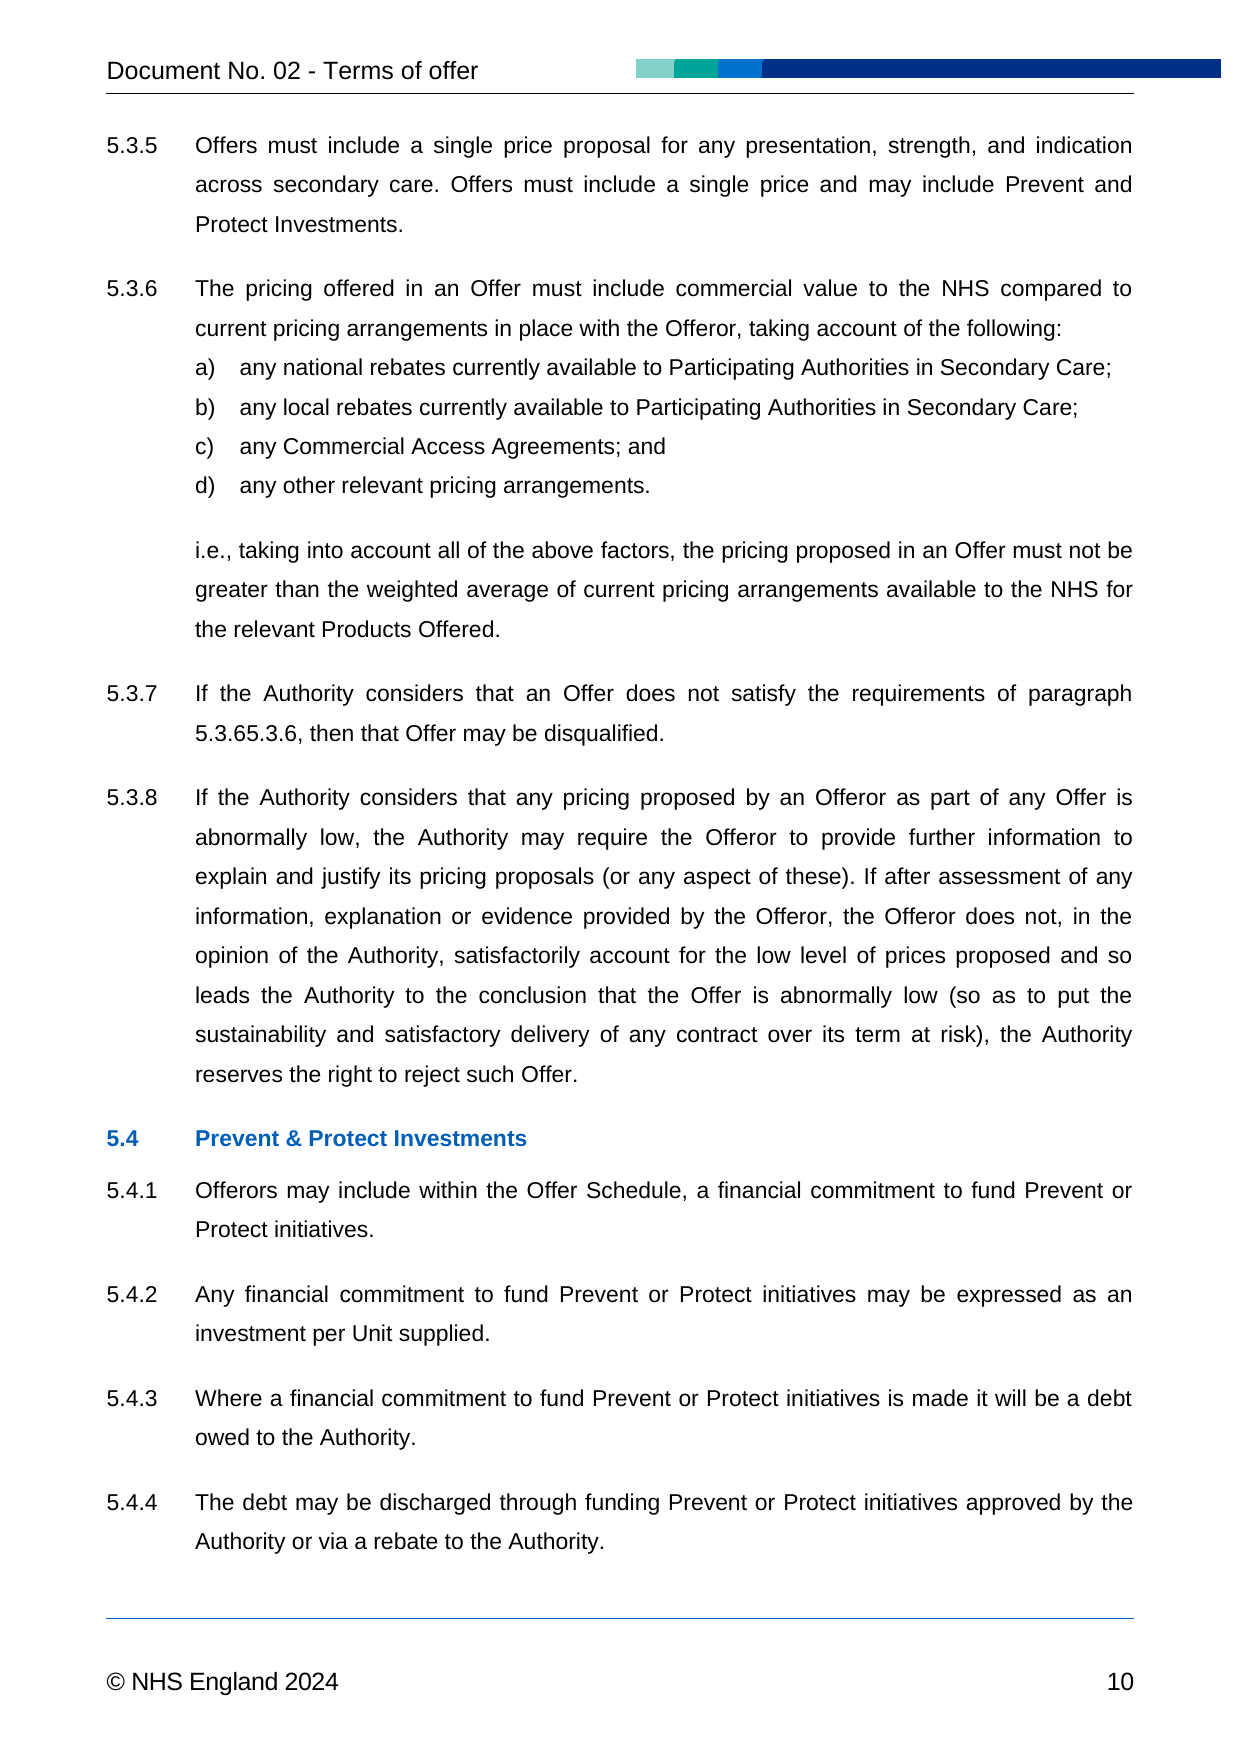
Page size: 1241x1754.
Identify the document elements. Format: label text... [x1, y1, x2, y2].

list Offers must include a single price proposal for any presentation, strength, and indication across secondary care. Offers must include a single price and may include Prevent and Protect Investments. [106, 132, 1134, 237]
list any local rebates currently available to Participating Authorities in Secondary Care; [195, 393, 1134, 420]
list i.e., taking into account all of the above factors, the pricing proposed in an Offer must not be greater than the weighted average of current pricing arrangements available to the NHS for the relevant Products Offered. [195, 537, 1134, 642]
list The pricing offered in an Offer must include commercial value to the NHS compared to current pricing arrangements in place with the Offeror, taking account of the following: [106, 275, 1134, 341]
list any national rebates currently available to Participating Authorities in Secondary Care; [195, 354, 1134, 380]
list Where a financial commitment to fund Prevent or Protect initiatives is made it will be a debt owed to the Authority. [106, 1384, 1134, 1450]
list any other relevant pricing arrangements. [195, 472, 1134, 499]
list If the Authority considers that any pricing proposed by an Offeror as part of any Offer is abnormally low, the Authority may require the Offeror to provide further information to explain and justify its pricing proposals (or any aspect of these). If after assessment of any information, explanation or evidence provided by the Offeror, the Offeror does not, in the opinion of the Authority, satisfactorily account for the low level of prices proposed and so leads the Authority to the conclusion that the Offer is abnormally low (so as to put the sustainability and satisfactory delivery of any contract over its term at risk), the Authority reserves the right to reject such Offer. [106, 784, 1134, 1087]
list Any financial commitment to fund Prevent or Protect initiatives may be expressed as an investment per Unit supplied. [106, 1281, 1134, 1346]
list Offerors may include within the Offer Schedule, a financial commitment to fund Prevent or Protect initiatives. [106, 1177, 1134, 1242]
list any Commercial Access Agreements; and [195, 433, 1134, 459]
list Prevent & Protect Investments [106, 1125, 1134, 1152]
list If the Authority considers that an Offer does not satisfy the requirements of paragraph 5.3.6, then that Offer may be disqualified. [106, 680, 1134, 746]
list The debt may be discharged through funding Prevent or Protect initiatives approved by the Authority or via a rebate to the Authority. [106, 1488, 1134, 1554]
